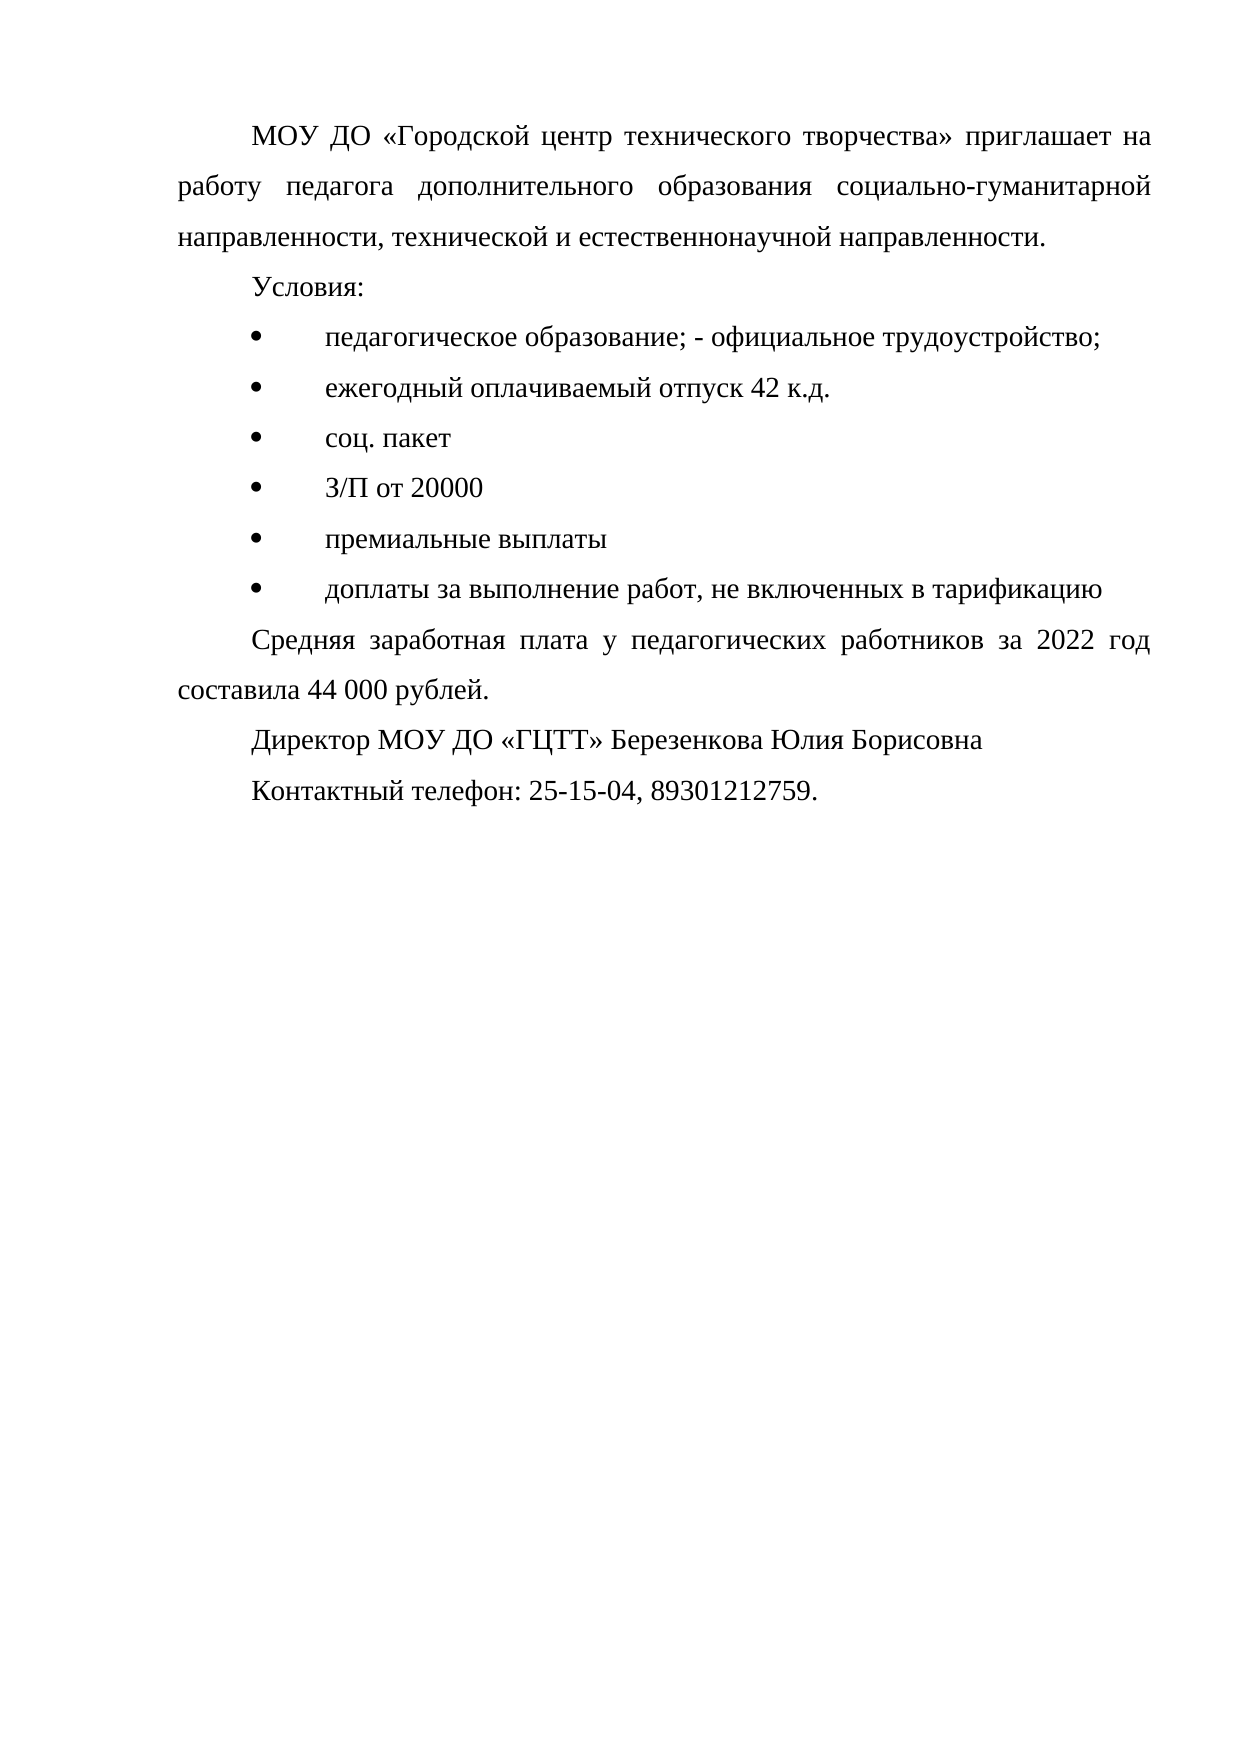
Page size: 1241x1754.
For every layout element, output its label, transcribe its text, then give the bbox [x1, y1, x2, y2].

text Средняя заработная плата у педагогических работников за 2022 год составила 44 000 рублей. [177, 622, 1152, 706]
list ежегодный оплачиваемый отпуск 42 к.д. [177, 370, 1152, 403]
list соц. пакет [177, 420, 1152, 454]
list доплаты за выполнение работ, не включенных в тарификацию [177, 571, 1152, 605]
list педагогическое образование; - официальное трудоустройство; [177, 319, 1152, 353]
list З/П от 20000 [177, 471, 1152, 504]
text Контактный телефон: 25-15-04, 89301212759. [177, 773, 1152, 806]
text Условия: [177, 269, 1152, 303]
list премиальные выплаты [177, 521, 1152, 555]
text МОУ ДО «Городской центр технического творчества» приглашает на работу педагога дополнительного образования социально-гуманитарной направленности, технической и естественнонаучной направленности. [177, 118, 1152, 252]
text Директор МОУ ДО «ГЦТТ» Березенкова Юлия Борисовна [177, 722, 1152, 756]
